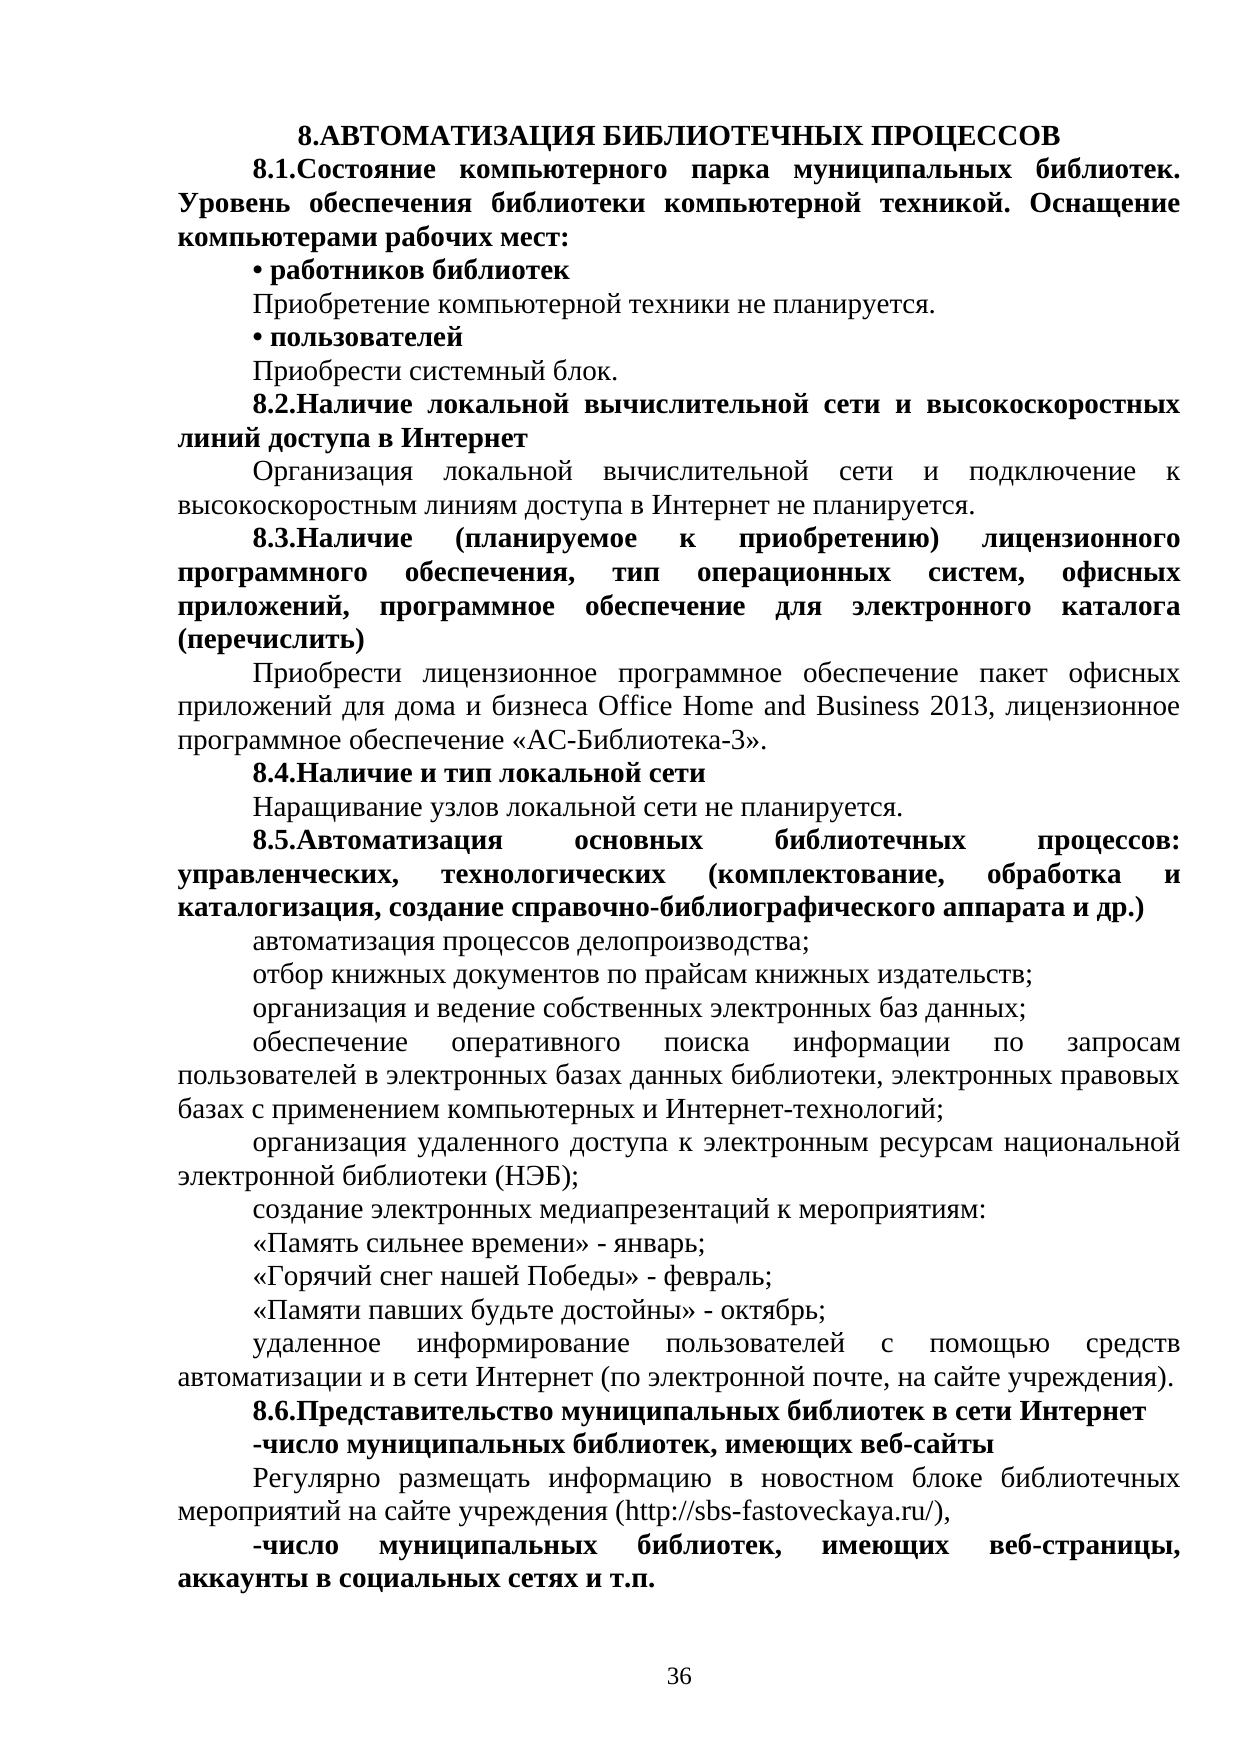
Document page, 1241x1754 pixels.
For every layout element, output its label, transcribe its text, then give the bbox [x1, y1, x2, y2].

text Приобрести системный блок. [177, 353, 1181, 386]
text 8.1.Состояние компьютерного парка муниципальных библиотек. Уровень обеспечения библиотеки компьютерной техникой. Оснащение компьютерами рабочих мест: [177, 152, 1181, 252]
text Наращивание узлов локальной сети не планируется. [177, 789, 1181, 822]
text 8.3.Наличие (планируемое к приобретению) лицензионного программного обеспечения, тип операционных систем, офисных приложений, программное обеспечение для электронного каталога (перечислить) [177, 521, 1181, 655]
text организация удаленного доступа к электронным ресурсам национальной электронной библиотеки (НЭБ); [177, 1124, 1181, 1191]
text • пользователей [177, 319, 1181, 353]
text • работников библиотек [177, 252, 1181, 286]
text отбор книжных документов по прайсам книжных издательств; [177, 957, 1181, 990]
text автоматизация процессов делопроизводства; [177, 923, 1181, 957]
text 8.4.Наличие и тип локальной сети [177, 755, 1181, 789]
text Приобретение компьютерной техники не планируется. [177, 286, 1181, 319]
text -число муниципальных библиотек, имеющих веб-страницы, аккаунты в социальных сетях и т.п. [177, 1527, 1181, 1594]
text создание электронных медиапрезентаций к мероприятиям: [177, 1191, 1181, 1225]
text Регулярно размещать информацию в новостном блоке библиотечных мероприятий на сайте учреждения (http://sbs-fastoveckaya.ru/), [177, 1460, 1181, 1527]
text 8.2.Наличие локальной вычислительной сети и высокоскоростных линий доступа в Интернет [177, 386, 1181, 453]
text «Память сильнее времени» - январь; [177, 1225, 1181, 1258]
text организация и ведение собственных электронных баз данных; [177, 990, 1181, 1024]
text 8.5.Автоматизация основных библиотечных процессов: управленческих, технологических (комплектование, обработка и каталогизация, создание справочно-библиографического аппарата и др.) [177, 822, 1181, 923]
text «Памяти павших будьте достойны» - октябрь; [177, 1292, 1181, 1326]
text 8.6.Представительство муниципальных библиотек в сети Интернет [177, 1393, 1181, 1426]
text «Горячий снег нашей Победы» - февраль; [177, 1258, 1181, 1292]
text 8.АВТОМАТИЗАЦИЯ БИБЛИОТЕЧНЫХ ПРОЦЕССОВ [177, 118, 1181, 152]
text Организация локальной вычислительной сети и подключение к высокоскоростным линиям доступа в Интернет не планируется. [177, 453, 1181, 521]
text удаленное информирование пользователей с помощью средств автоматизации и в сети Интернет (по электронной почте, на сайте учреждения). [177, 1326, 1181, 1393]
text Приобрести лицензионное программное обеспечение пакет офисных приложений для дома и бизнеса Office Home and Business 2013, лицензионное программное обеспечение «АС-Библиотека-3». [177, 655, 1181, 755]
text обеспечение оперативного поиска информации по запросам пользователей в электронных базах данных библиотеки, электронных правовых базах с применением компьютерных и Интернет-технологий; [177, 1024, 1181, 1124]
text -число муниципальных библиотек, имеющих веб-сайты [177, 1426, 1181, 1460]
